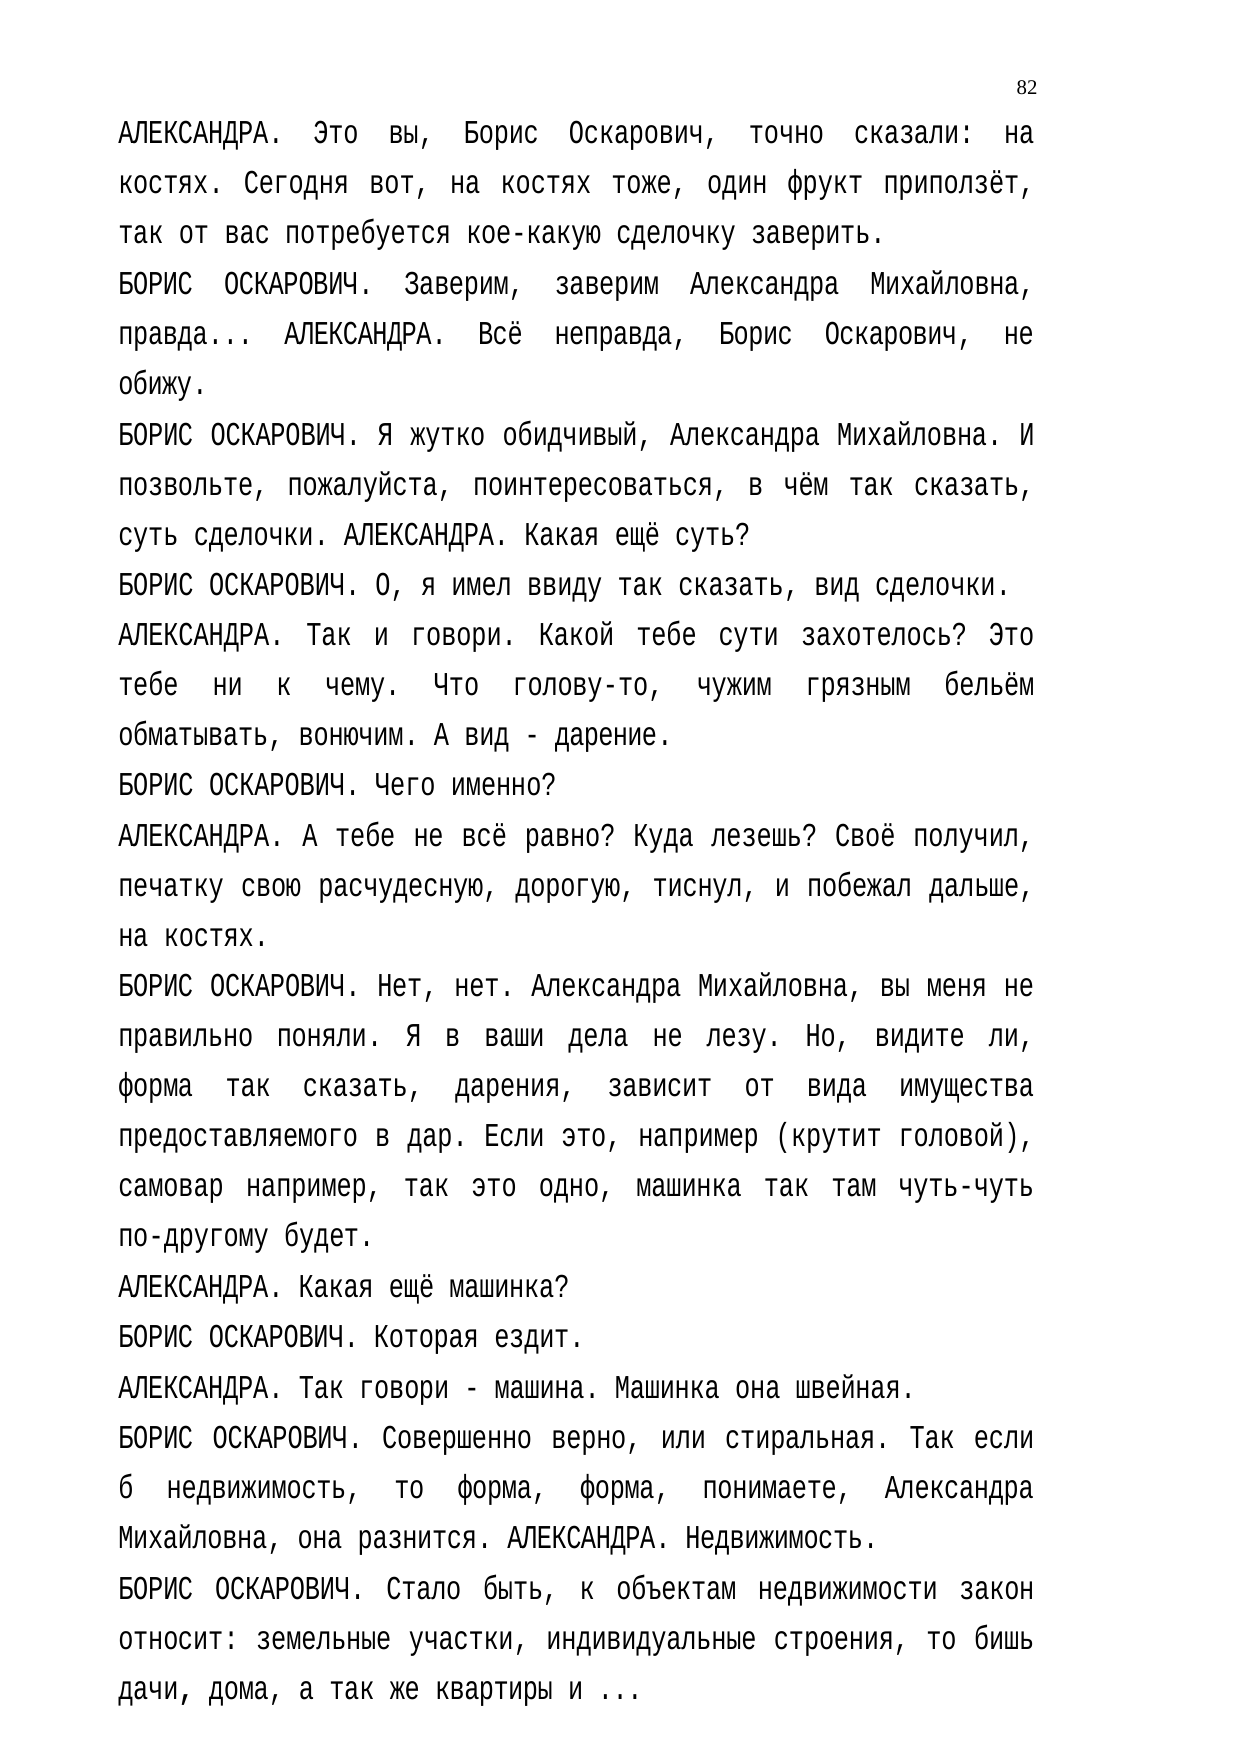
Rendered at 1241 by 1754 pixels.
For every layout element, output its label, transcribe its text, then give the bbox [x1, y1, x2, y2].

text БОРИС ОСКАРОВИЧ. Стало быть, к объектам недвижимости закон относит: земельные участки, индивидуальные строения, то бишь дачи, дома, а так же квартиры и ... [118, 1559, 1034, 1709]
text АЛЕКСАНДРА. Так и говори. Какой тебе сути захотелось? Это тебе ни к чему. Что голову-то, чужим грязным бельём обматывать, вонючим. А вид - дарение. [118, 605, 1034, 755]
text АЛЕКСАНДРА. Это вы, Борис Оскарович, точно сказали: на костях. Сегодня вот, на костях тоже, один фрукт приползёт, так от вас потребуется кое-какую сделочку заверить. [118, 103, 1034, 253]
text БОРИС ОСКАРОВИЧ. Заверим, заверим Александра Михайловна, правда... АЛЕКСАНДРА. Всё неправда, Борис Оскарович, не обижу. [118, 254, 1034, 404]
text АЛЕКСАНДРА. Какая ещё машинка? [118, 1257, 1034, 1307]
text БОРИС ОСКАРОВИЧ. Чего именно? [118, 756, 1034, 806]
text АЛЕКСАНДРА. А тебе не всё равно? Куда лезешь? Своё получил, печатку свою расчудесную, дорогую, тиснул, и побежал дальше, на костях. [118, 806, 1034, 956]
text БОРИС ОСКАРОВИЧ. Нет, нет. Александра Михайловна, вы меня не правильно поняли. Я в ваши дела не лезу. Но, видите ли, форма так сказать, дарения, зависит от вида имущества предоставляемого в дар. Если это, например (крутит головой), самовар например, так это одно, машинка так там чуть-чуть по-другому будет. [118, 957, 1034, 1257]
text АЛЕКСАНДРА. Так говори - машина. Машинка она швейная. [118, 1358, 1034, 1408]
text БОРИС ОСКАРОВИЧ. Которая ездит. [118, 1308, 1034, 1358]
text БОРИС ОСКАРОВИЧ. Я жутко обидчивый, Александра Михайловна. И позвольте, пожалуйста, поинтересоваться, в чём так сказать, суть сделочки. АЛЕКСАНДРА. Какая ещё суть? [118, 405, 1034, 555]
text БОРИС ОСКАРОВИЧ. Совершенно верно, или стиральная. Так если б недвижимость, то форма, форма, понимаете, Александра Михайловна, она разнится. АЛЕКСАНДРА. Недвижимость. [118, 1409, 1034, 1559]
text БОРИС ОСКАРОВИЧ. О, я имел ввиду так сказать, вид сделочки. [118, 555, 1034, 605]
